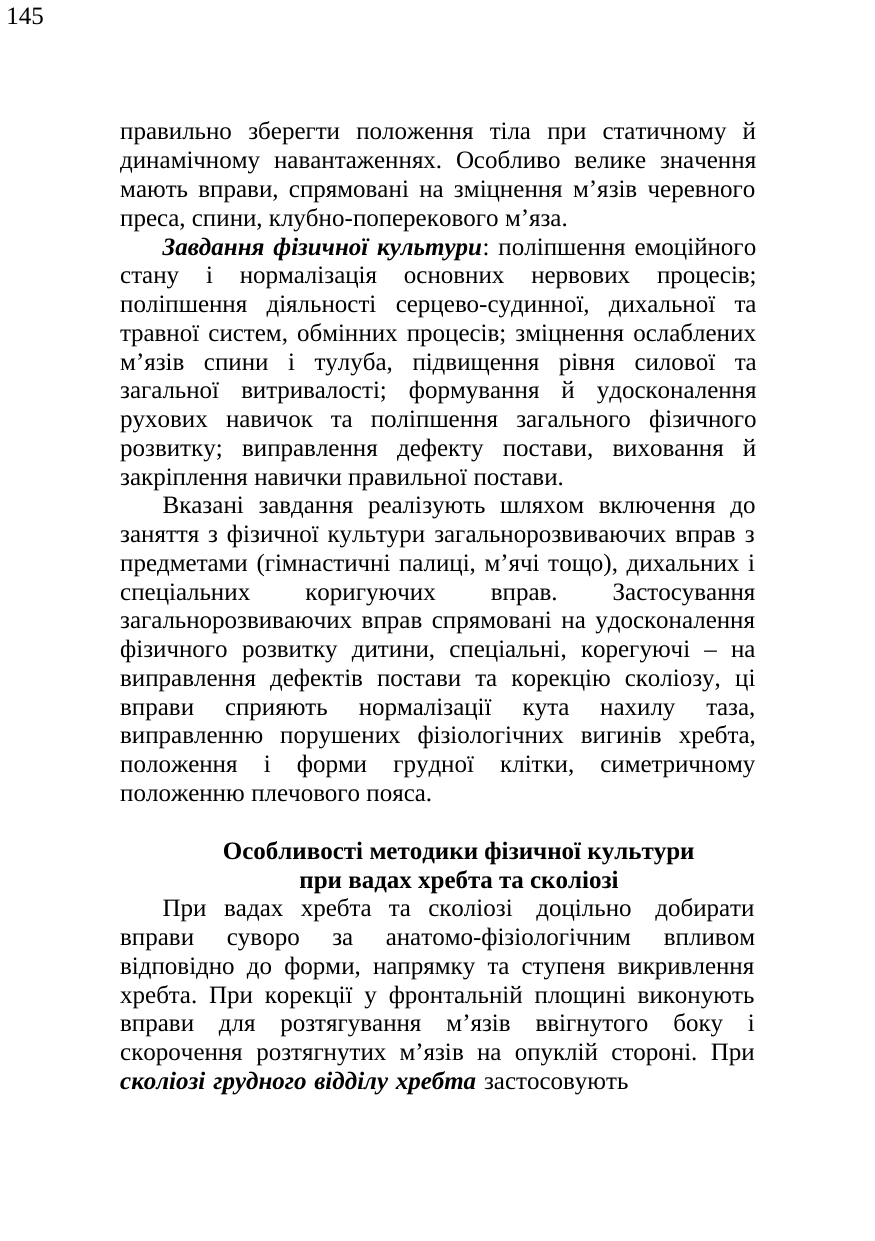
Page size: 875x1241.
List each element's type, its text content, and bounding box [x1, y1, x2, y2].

text правильно зберегти положення тіла при статичному й динамічному навантаженнях. Особливо велике значення мають вправи, спрямовані на зміцнення м’язів черевного преса, спини, клубно-поперекового м’яза. [120, 116, 756, 231]
text Вказані завдання реалізують шляхом включення до заняття з фізичної культури загальнорозвиваючих вправ з предметами (гімнастичні палиці, м’ячі тощо), дихальних і спеціальних коригуючих вправ. Застосування загальнорозвиваючих вправ спрямовані на удосконалення фізичного розвитку дитини, спеціальні, корегуючі – на виправлення дефектів постави та корекцію сколіозу, ці вправи сприяють нормалізації кута нахилу таза, виправленню порушених фізіологічних вигинів хребта, положення і форми грудної клітки, симетричному положенню плечового пояса. [120, 490, 756, 807]
subtitle Особливості методики фізичної культури при вадах хребта та сколіозі [223, 836, 694, 893]
text Завдання фізичної культури: поліпшення емоційного стану і нормалізація основних нервових процесів; поліпшення діяльності серцево-судинної, дихальної та травної систем, обмінних процесів; зміцнення ослаблених м’язів спини і тулуба, підвищення рівня силової та загальної витривалості; формування й удосконалення рухових навичок та поліпшення загального фізичного розвитку; виправлення дефекту постави, виховання й закріплення навички правильної постави. [120, 232, 756, 490]
text При вадах хребта та сколіозі доцільно добирати вправи суворо за анатомо-фізіологічним впливом відповідно до форми, напрямку та ступеня викривлення хребта. При корекції у фронтальній площині виконують вправи для розтягування м’язів ввігнутого боку і скорочення розтягнутих м’язів на опуклій стороні. При сколіозі грудного відділу хребта застосовують [120, 893, 755, 1095]
